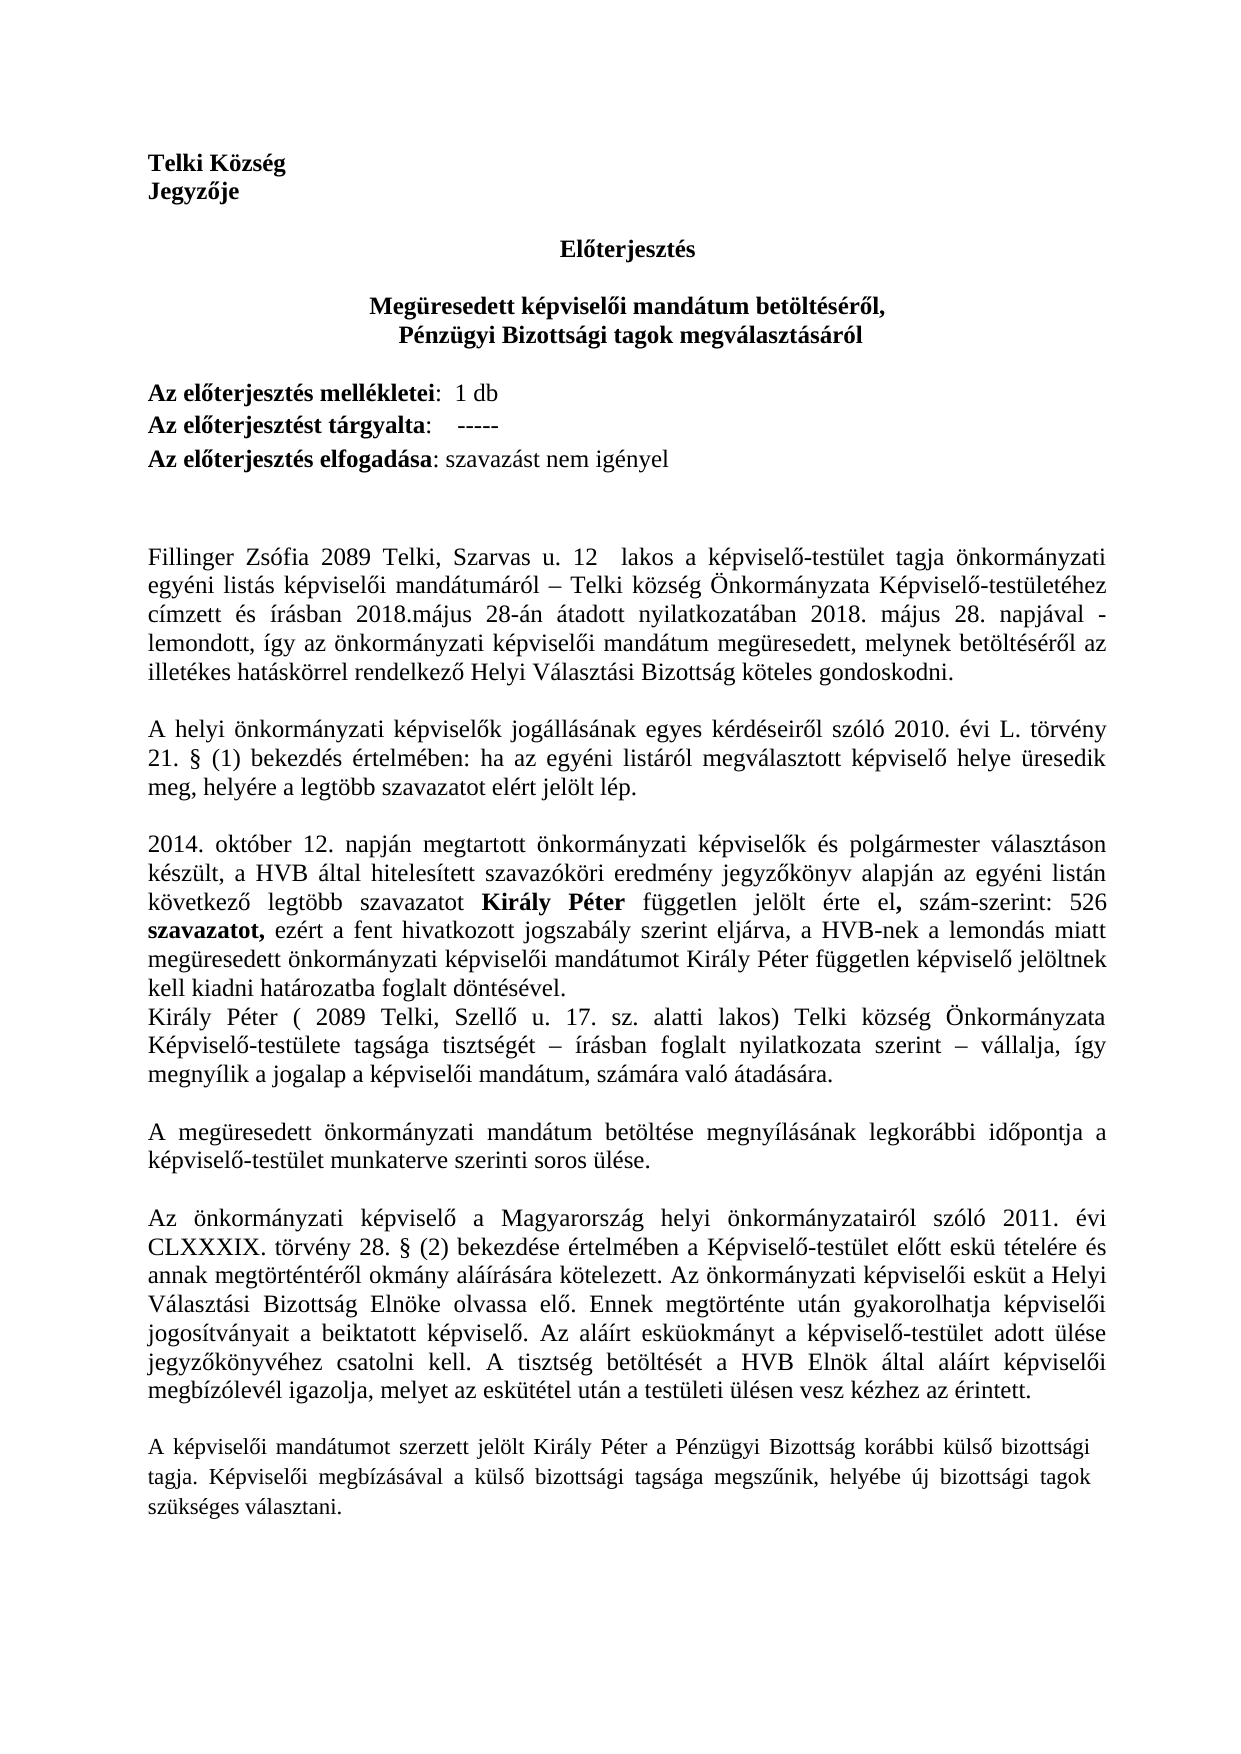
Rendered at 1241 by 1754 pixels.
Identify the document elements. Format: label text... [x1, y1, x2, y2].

text 2014. október 12. napján megtartott önkormányzati képviselők és polgármester választáson készült, a HVB által hitelesített szavazóköri eredmény jegyzőkönyv alapján az egyéni listán következő legtöbb szavazatot Király Péter független jelölt érte el, szám-szerint: 526 szavazatot, ezért a fent hivatkozott jogszabály szerint eljárva, a HVB-nek a lemondás miatt megüresedett önkormányzati képviselői mandátumot Király Péter független képviselő jelöltnek kell kiadni határozatba foglalt döntésével. [148, 829, 1107, 1002]
text Jegyzője [148, 176, 1107, 205]
text A helyi önkormányzati képviselők jogállásának egyes kérdéseiről szóló 2010. évi L. törvény 21. § (1) bekezdés értelmében: ha az egyéni listáról megválasztott képviselő helye üresedik meg, helyére a legtöbb szavazatot elért jelölt lép. [148, 714, 1107, 800]
text Fillinger Zsófia 2089 Telki, Szarvas u. 12 lakos a képviselő-testület tagja önkormányzati egyéni listás képviselői mandátumáról – Telki község Önkormányzata Képviselő-testületéhez címzett és írásban 2018.május 28-án átadott nyilatkozatában 2018. május 28. napjával - lemondott, így az önkormányzati képviselői mandátum megüresedett, melynek betöltéséről az illetékes hatáskörrel rendelkező Helyi Választási Bizottság köteles gondoskodni. [148, 542, 1107, 685]
text Az előterjesztést tárgyalta: ----- [148, 411, 1093, 439]
text Előterjesztés [148, 234, 1107, 263]
text Király Péter ( 2089 Telki, Szellő u. 17. sz. alatti lakos) Telki község Önkormányzata Képviselő-testülete tagsága tisztségét – írásban foglalt nyilatkozata szerint – vállalja, így megnyílik a jogalap a képviselői mandátum, számára való átadására. [148, 1002, 1107, 1088]
text A megüresedett önkormányzati mandátum betöltése megnyílásának legkorábbi időpontja a képviselő-testület munkaterve szerinti soros ülése. [148, 1117, 1107, 1174]
text Megüresedett képviselői mandátum betöltéséről, [148, 291, 1107, 320]
text Telki Község [148, 148, 1107, 176]
text Az előterjesztés mellékletei: 1 db [148, 378, 1093, 406]
text Pénzügyi Bizottsági tagok megválasztásáról [148, 320, 1107, 349]
text A képviselői mandátumot szerzett jelölt Király Péter a Pénzügyi Bizottság korábbi külső bizottsági tagja. Képviselői megbízásával a külső bizottsági tagsága megszűnik, helyébe új bizottsági tagok szükséges választani. [148, 1433, 1093, 1519]
text Az önkormányzati képviselő a Magyarország helyi önkormányzatairól szóló 2011. évi CLXXXIX. törvény 28. § (2) bekezdése értelmében a Képviselő-testület előtt eskü tételére és annak megtörténtéről okmány aláírására kötelezett. Az önkormányzati képviselői esküt a Helyi Választási Bizottság Elnöke olvassa elő. Ennek megtörténte után gyakorolhatja képviselői jogosítványait a beiktatott képviselő. Az aláírt esküokmányt a képviselő-testület adott ülése jegyzőkönyvéhez csatolni kell. A tisztség betöltését a HVB Elnök által aláírt képviselői megbízólevél igazolja, melyet az eskütétel után a testületi ülésen vesz kézhez az érintett. [148, 1203, 1107, 1404]
text Az előterjesztés elfogadása: szavazást nem igényel [148, 444, 1093, 472]
